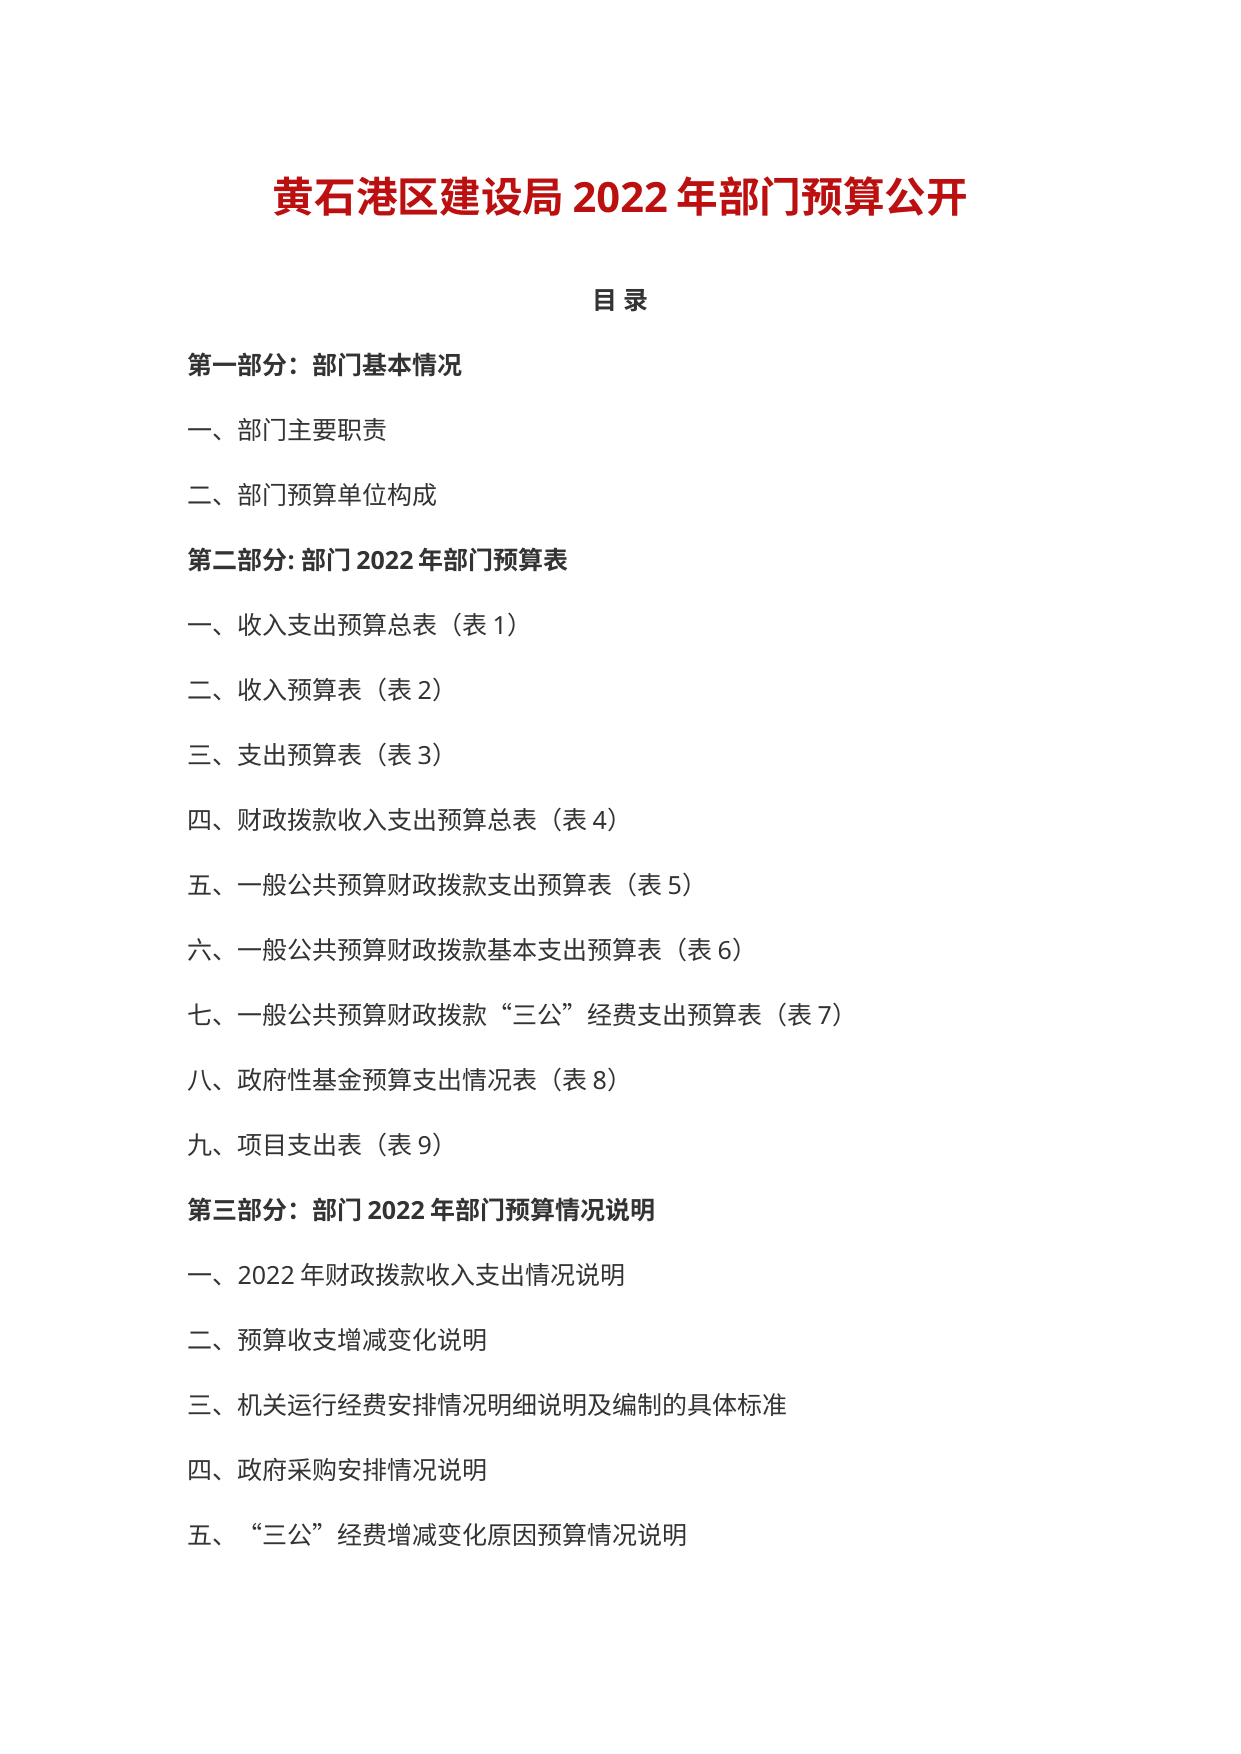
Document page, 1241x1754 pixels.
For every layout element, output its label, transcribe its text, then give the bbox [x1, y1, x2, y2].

text 五、“三公”经费增减变化原因预算情况说明 [187, 1501, 1053, 1566]
subtitle 黄石港区建设局2022年部门预算公开 [187, 162, 1053, 227]
text 第一部分：部门基本情况 [187, 331, 1053, 396]
text 三、机关运行经费安排情况明细说明及编制的具体标准 [187, 1371, 1053, 1436]
text 目 录 [187, 266, 1053, 331]
text 二、预算收支增减变化说明 [187, 1306, 1053, 1371]
text 一、2022年财政拨款收入支出情况说明 [187, 1241, 1053, 1306]
list 部门主要职责 二、部门预算单位构成 第二部分: 部门2022年部门预算表 一、收入支出预算总表（表1） 二、收入预算表（表2） 三、支出预算表（表3） 四、财政拨款收入支出预算总表（表4） 五、一般公共预算财政拨款支出预算表（表5） 六、一般公共预算财政拨款基本支出预算表（表6） 七、一般公共预算财政拨款“三公”经费支出预算表（表7） 八、政府性基金预算支出情况表（表8） [187, 396, 1053, 1111]
text 四、政府采购安排情况说明 [187, 1436, 1053, 1501]
list 九、项目支出表（表9） 第三部分：部门2022年部门预算情况说明 [187, 1111, 1053, 1241]
